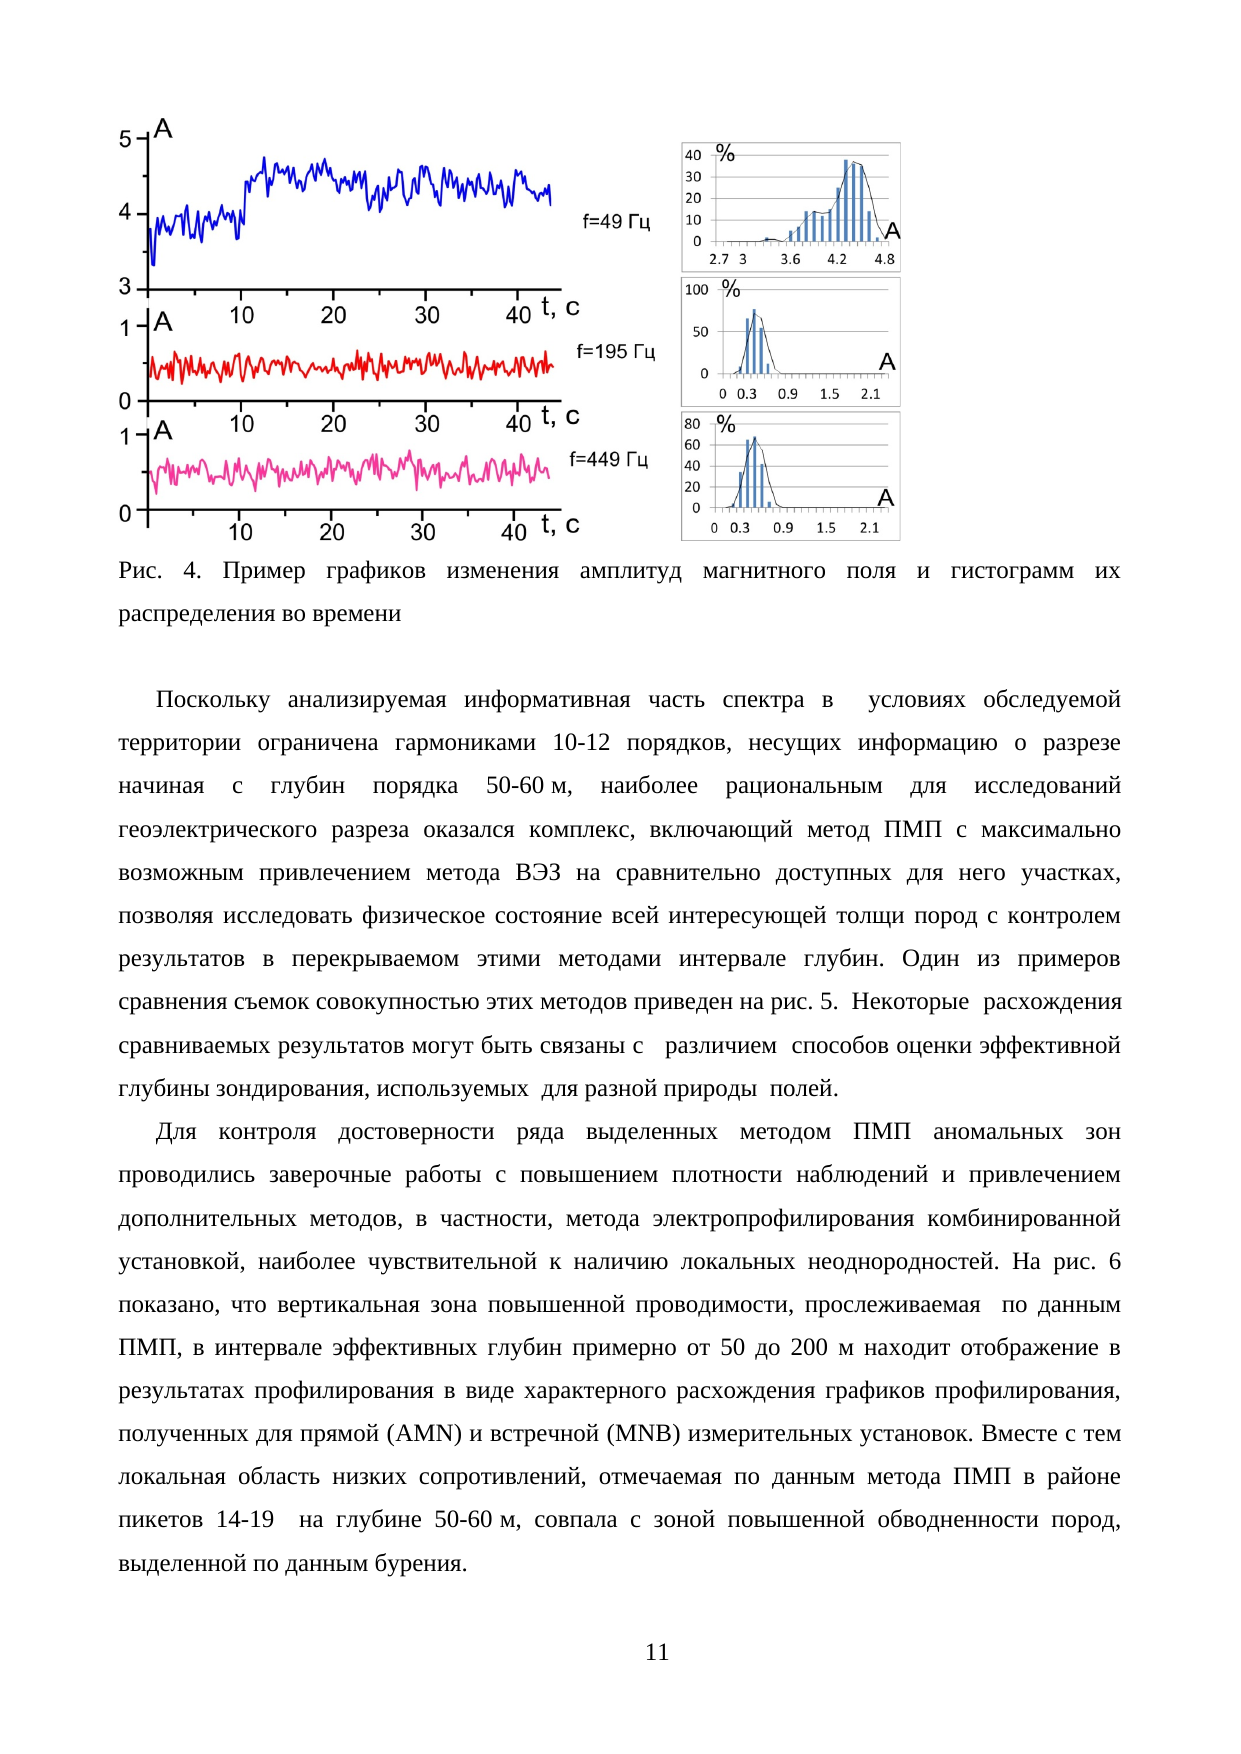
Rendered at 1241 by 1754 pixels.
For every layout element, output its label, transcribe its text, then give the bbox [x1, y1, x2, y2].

picture [118, 118, 901, 541]
text Для контроля достоверности ряда выделенных методом ПМП аномальных зон проводились заверочные работы с повышением плотности наблюдений и привлечением дополнительных методов, в частности, метода электропрофилирования комбинированной установкой, наиболее чувствительной к наличию локальных неоднородностей. На рис. 6 показано, что вертикальная зона повышенной проводимости, прослеживаемая по данным ПМП, в интервале эффективных глубин примерно от 50 до 200 м находит отображение в результатах профилирования в виде характерного расхождения графиков профилирования, полученных для прямой (AMN) и встречной (MNB) измерительных установок. Вместе с тем локальная область низких сопротивлений, отмечаемая по данным метода ПМП в районе пикетов 14-19 на глубине 50-60 м, совпала с зоной повышенной обводненности пород, выделенной по данным бурения. [118, 1116, 1122, 1576]
text Рис. 4. Пример графиков изменения амплитуд магнитного поля и гистограмм их распределения во времени [118, 555, 1122, 627]
text Поскольку анализируемая информативная часть спектра в условиях обследуемой территории ограничена гармониками 10-12 порядков, несущих информацию о разрезе начиная с глубин порядка 50-60 м, наиболее рациональным для исследований геоэлектрического разреза оказался комплекс, включающий метод ПМП с максимально возможным привлечением метода ВЭЗ на сравнительно доступных для него участках, позволяя исследовать физическое состояние всей интересующей толщи пород с контролем результатов в перекрываемом этими методами интервале глубин. Один из примеров сравнения съемок совокупностью этих методов приведен на рис. 5. Некоторые расхождения сравниваемых результатов могут быть связаны с различием способов оценки эффективной глубины зондирования, используемых для разной природы полей. [118, 684, 1122, 1102]
